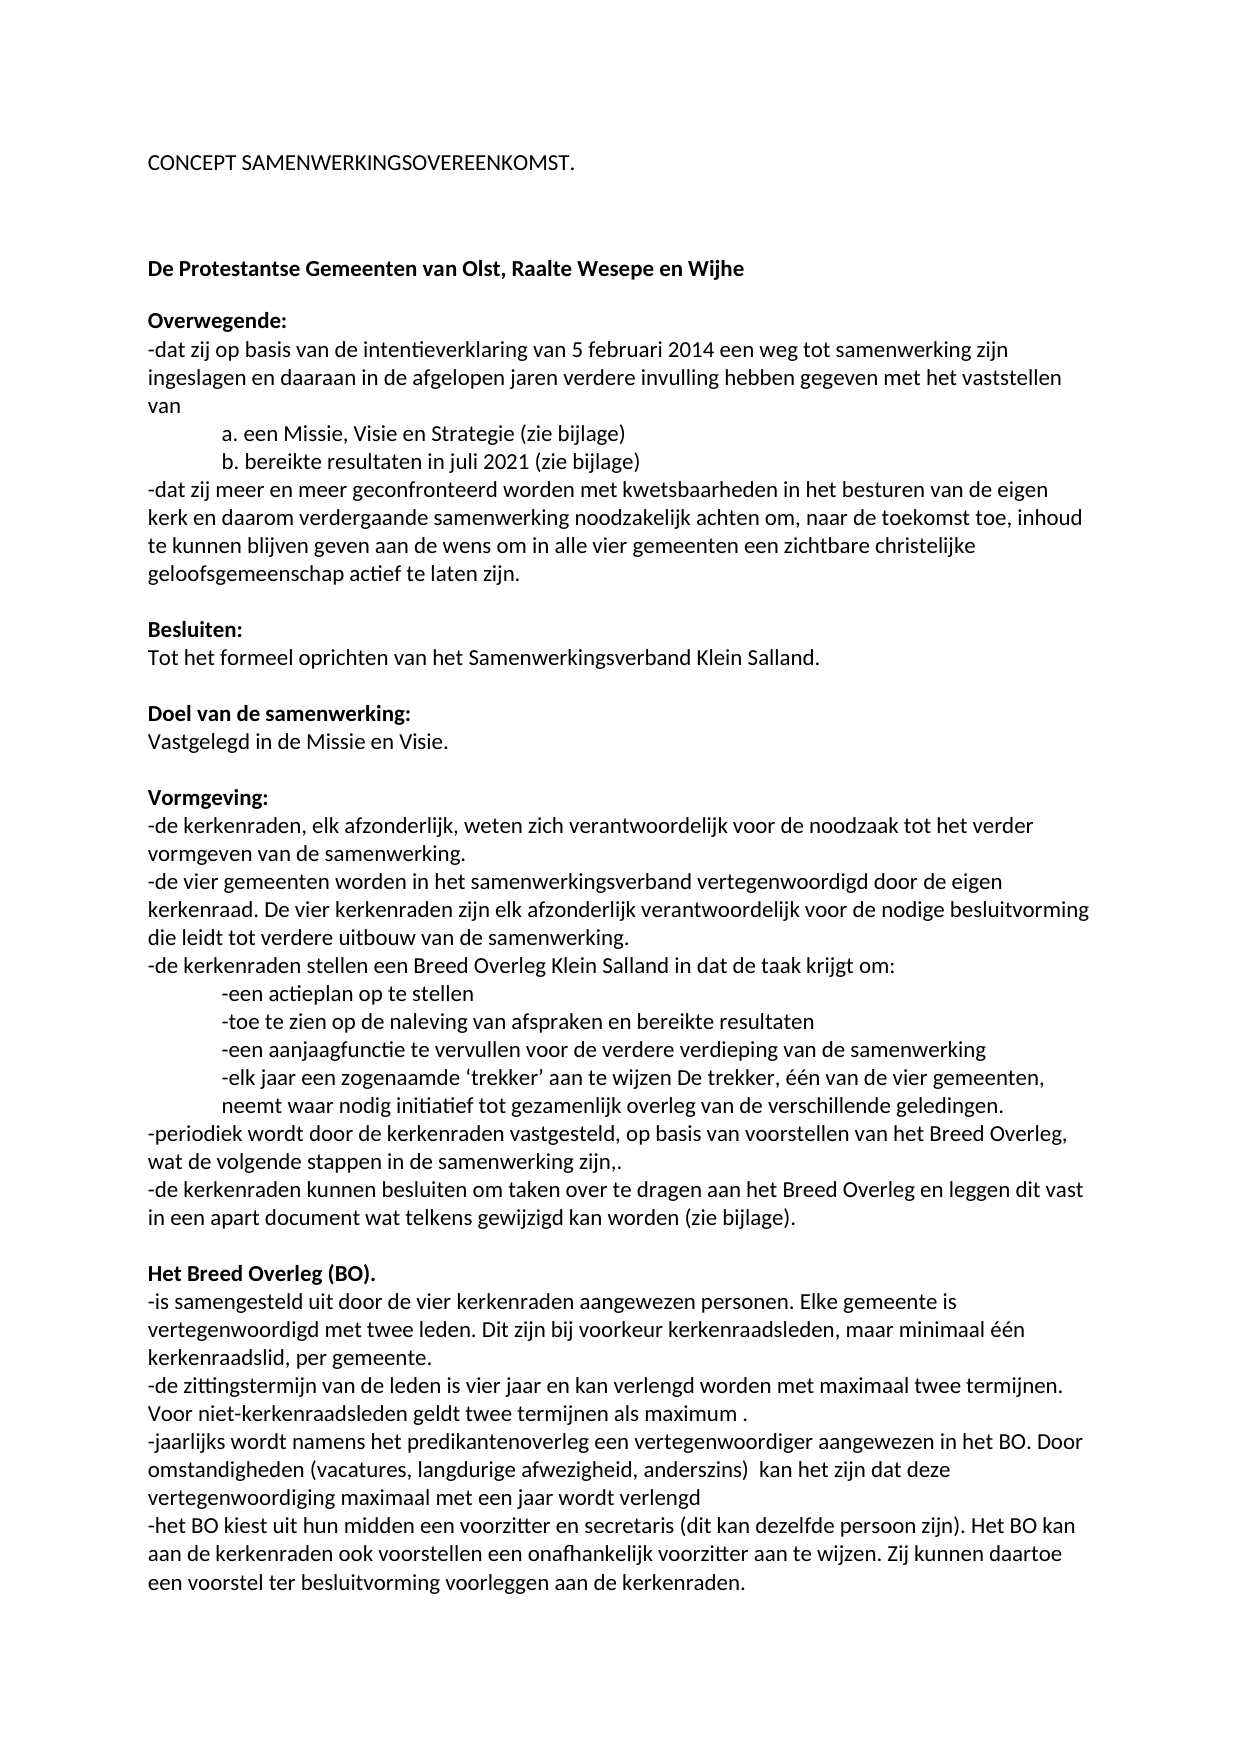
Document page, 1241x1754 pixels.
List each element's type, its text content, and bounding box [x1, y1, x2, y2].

text -de kerkenraden kunnen besluiten om taken over te dragen aan het Breed Overleg en leggen dit vast in een apart document wat telkens gewijzigd kan worden (zie bijlage). [148, 1175, 1093, 1231]
text -periodiek wordt door de kerkenraden vastgesteld, op basis van voorstellen van het Breed Overleg, wat de volgende stappen in de samenwerking zijn,. [148, 1119, 1093, 1175]
text Doel van de samenwerking: [148, 699, 1093, 727]
text -elk jaar een zogenaamde ‘trekker’ aan te wijzen De trekker, één van de vier gemeenten, neemt waar nodig initiatief tot gezamenlijk overleg van de verschillende geledingen. [221, 1063, 1093, 1119]
text -de kerkenraden stellen een Breed Overleg Klein Salland in dat de taak krijgt om: [148, 951, 1093, 979]
text -is samengesteld uit door de vier kerkenraden aangewezen personen. Elke gemeente is vertegenwoordigd met twee leden. Dit zijn bij voorkeur kerkenraadsleden, maar minimaal één kerkenraadslid, per gemeente. [148, 1287, 1093, 1371]
text -een aanjaagfunctie te vervullen voor de verdere verdieping van de samenwerking [148, 1035, 1093, 1063]
text -een actieplan op te stellen [148, 979, 1093, 1007]
text De Protestantse Gemeenten van Olst, Raalte Wesepe en Wijhe [148, 254, 1093, 282]
text -toe te zien op de naleving van afspraken en bereikte resultaten [148, 1007, 1093, 1035]
text -de vier gemeenten worden in het samenwerkingsverband vertegenwoordigd door de eigen kerkenraad. De vier kerkenraden zijn elk afzonderlijk verantwoordelijk voor de nodige besluitvorming die leidt tot verdere uitbouw van de samenwerking. [148, 867, 1093, 951]
text -de kerkenraden, elk afzonderlijk, weten zich verantwoordelijk voor de noodzaak tot het verder vormgeven van de samenwerking. [148, 811, 1093, 867]
text -het BO kiest uit hun midden een voorzitter en secretaris (dit kan dezelfde persoon zijn). Het BO kan aan de kerkenraden ook voorstellen een onafhankelijk voorzitter aan te wijzen. Zij kunnen daartoe een voorstel ter besluitvorming voorleggen aan de kerkenraden. [148, 1512, 1093, 1596]
text -jaarlijks wordt namens het predikantenoverleg een vertegenwoordiger aangewezen in het BO. Door omstandigheden (vacatures, langdurige afwezigheid, anderszins) kan het zijn dat deze vertegenwoordiging maximaal met een jaar wordt verlengd [148, 1427, 1093, 1512]
text Tot het formeel oprichten van het Samenwerkingsverband Klein Salland. [148, 643, 1093, 671]
text -dat zij meer en meer geconfronteerd worden met kwetsbaarheden in het besturen van de eigen kerk en daarom verdergaande samenwerking noodzakelijk achten om, naar de toekomst toe, inhoud te kunnen blijven geven aan de wens om in alle vier gemeenten een zichtbare christelijke geloofsgemeenschap actief te laten zijn. [148, 475, 1093, 587]
text -dat zij op basis van de intentieverklaring van 5 februari 2014 een weg tot samenwerking zijn ingeslagen en daaraan in de afgelopen jaren verdere invulling hebben gegeven met het vaststellen van [148, 335, 1093, 419]
text Het Breed Overleg (BO). [148, 1259, 1093, 1287]
text a. een Missie, Visie en Strategie (zie bijlage) [148, 419, 1093, 447]
text CONCEPT SAMENWERKINGSOVEREENKOMST. [148, 148, 1093, 176]
text Vormgeving: [148, 783, 1093, 811]
text Vastgelegd in de Missie en Visie. [148, 727, 1093, 755]
text b. bereikte resultaten in juli 2021 (zie bijlage) [148, 447, 1093, 475]
text -de zittingstermijn van de leden is vier jaar en kan verlengd worden met maximaal twee termijnen. Voor niet-kerkenraadsleden geldt twee termijnen als maximum . [148, 1371, 1093, 1427]
text Besluiten: [148, 615, 1093, 643]
text Overwegende: [148, 307, 1093, 335]
